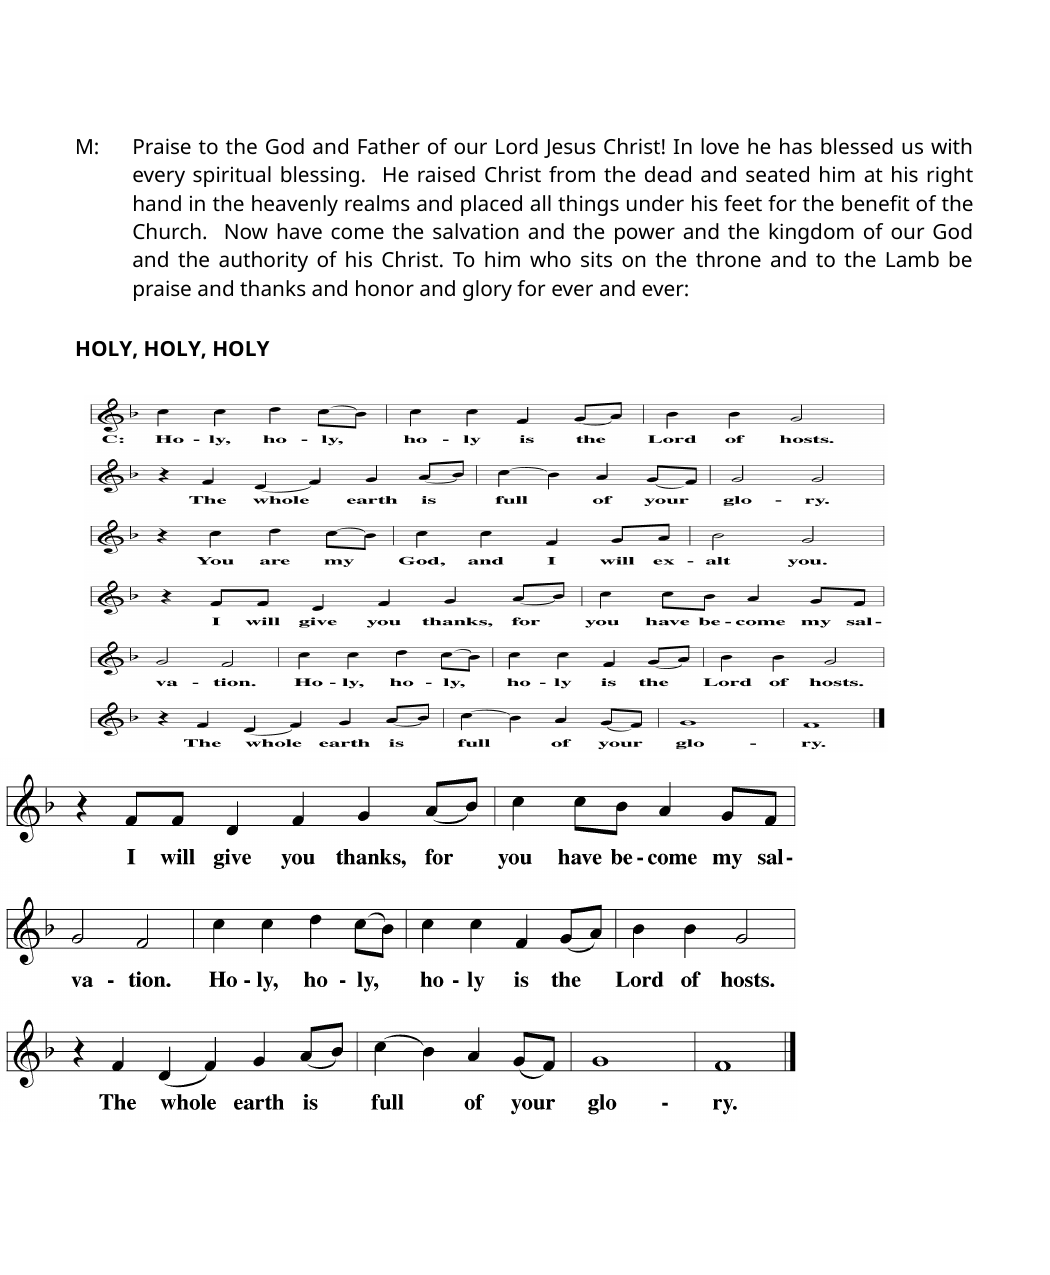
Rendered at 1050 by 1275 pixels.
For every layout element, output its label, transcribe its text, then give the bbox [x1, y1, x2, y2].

text M: Praise to the God and Father of our Lord Jesus Christ! In love he has blessed us with every spiritual blessing. He raised Christ from the dead and seated him at his right hand in the heavenly realms and placed all things under his feet for the benefit of the Church. Now have come the salvation and the power and the kingdom of our God and the authority of his Christ. To him who sits on the throne and to the Lamb be praise and thanks and honor and glory for ever and ever: [75, 132, 975, 302]
subtitle Holy, Holy, Holy [75, 334, 975, 362]
picture [0, 758, 799, 1122]
picture [84, 395, 888, 753]
